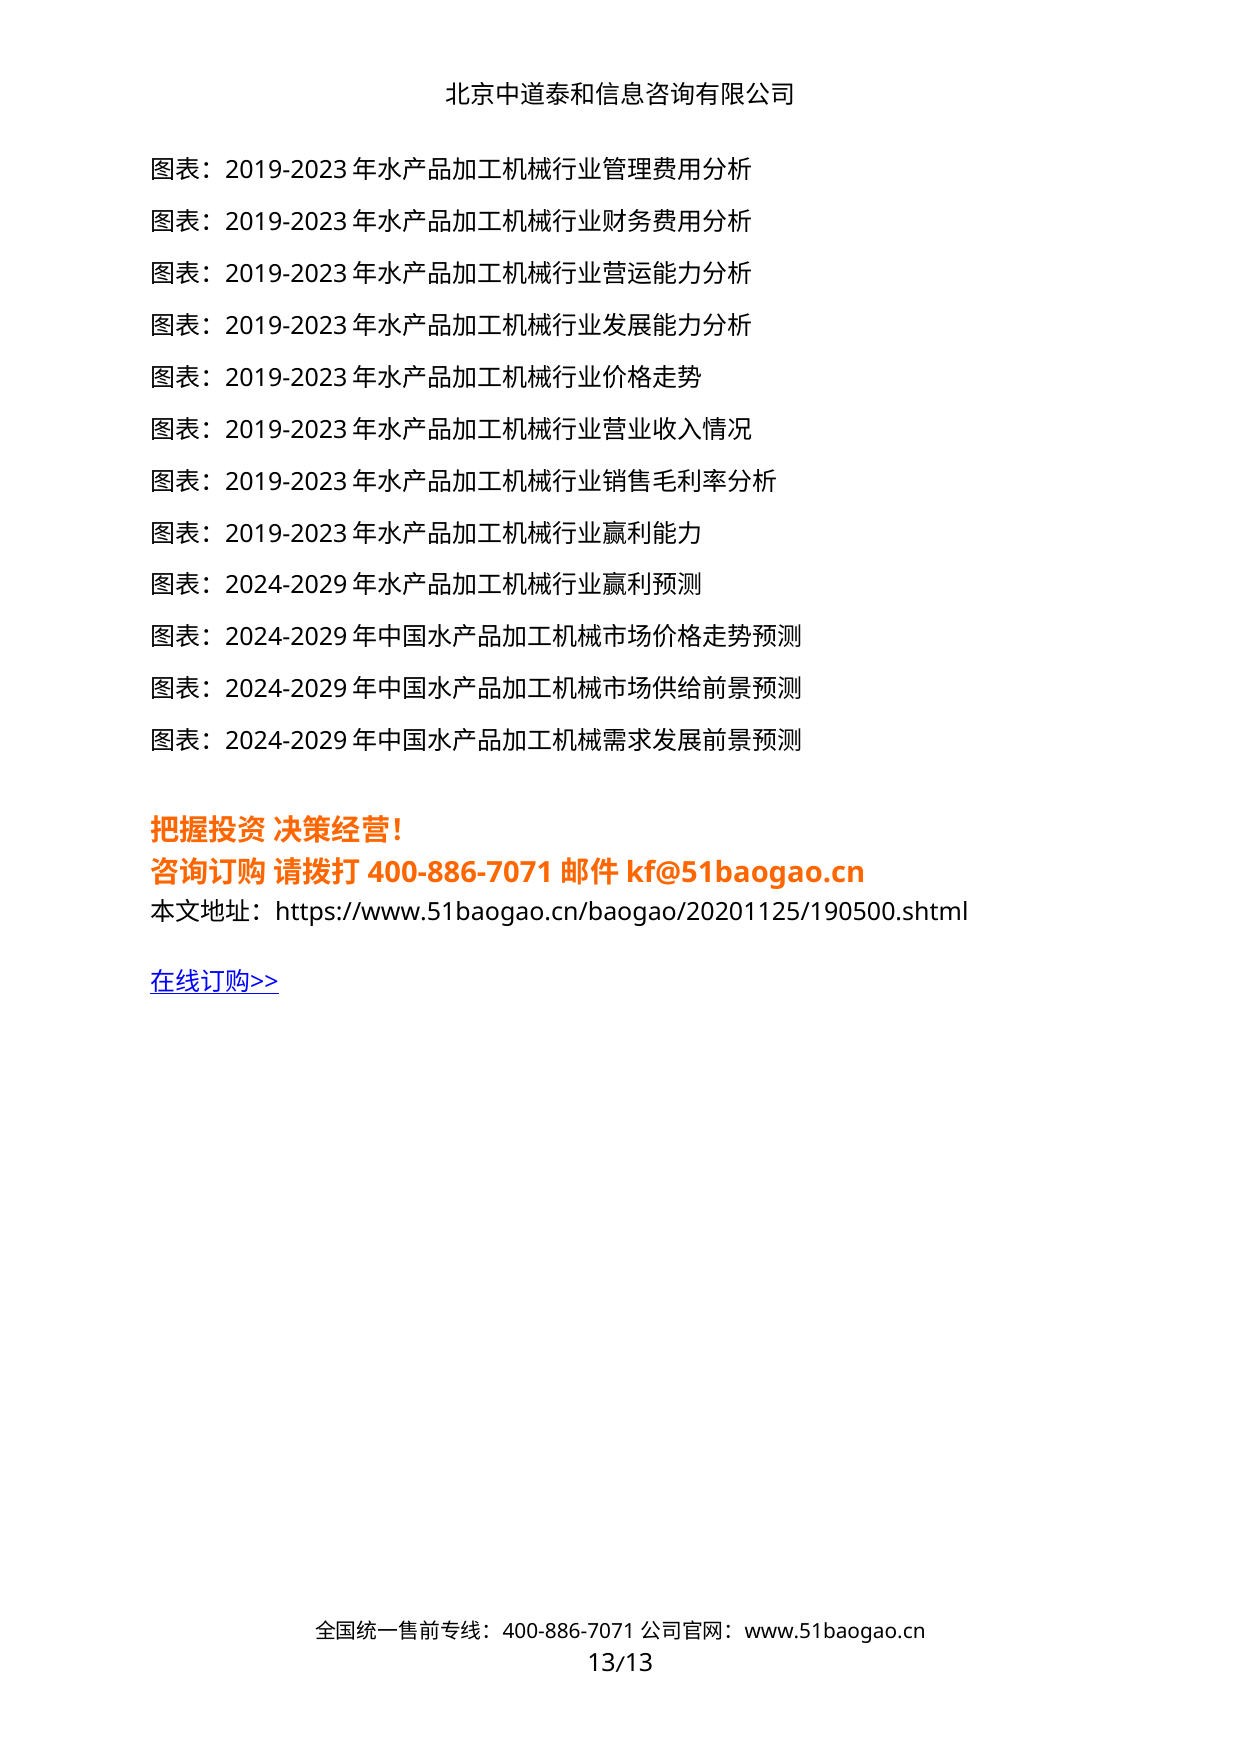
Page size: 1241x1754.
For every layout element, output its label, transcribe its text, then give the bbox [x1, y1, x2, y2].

text 图表：2019-2023年水产品加工机械行业价格走势 [150, 357, 1090, 394]
text 图表：2019-2023年水产品加工机械行业营业收入情况 [150, 409, 1090, 446]
text 图表：2019-2023年水产品加工机械行业发展能力分析 [150, 306, 1090, 342]
text 图表：2024-2029年中国水产品加工机械市场供给前景预测 [150, 669, 1090, 705]
text 图表：2024-2029年中国水产品加工机械需求发展前景预测 [150, 721, 1090, 757]
text 图表：2019-2023年水产品加工机械行业赢利能力 [150, 513, 1090, 549]
text 图表：2019-2023年水产品加工机械行业销售毛利率分析 [150, 461, 1090, 497]
text 图表：2019-2023年水产品加工机械行业管理费用分析 [150, 150, 1090, 186]
text 图表：2024-2029年中国水产品加工机械市场价格走势预测 [150, 617, 1090, 653]
text 图表：2024-2029年水产品加工机械行业赢利预测 [150, 565, 1090, 601]
text 把握投资 决策经营！咨询订购 请拨打 400-886-7071 邮件 kf@51baogao.cn本文地址：https://www.51baogao.cn/baogao/20201125/190500.shtml [150, 772, 1090, 927]
text 在线订购>> [150, 927, 1090, 998]
text 图表：2019-2023年水产品加工机械行业财务费用分析 [150, 202, 1090, 238]
text 图表：2019-2023年水产品加工机械行业营运能力分析 [150, 254, 1090, 290]
